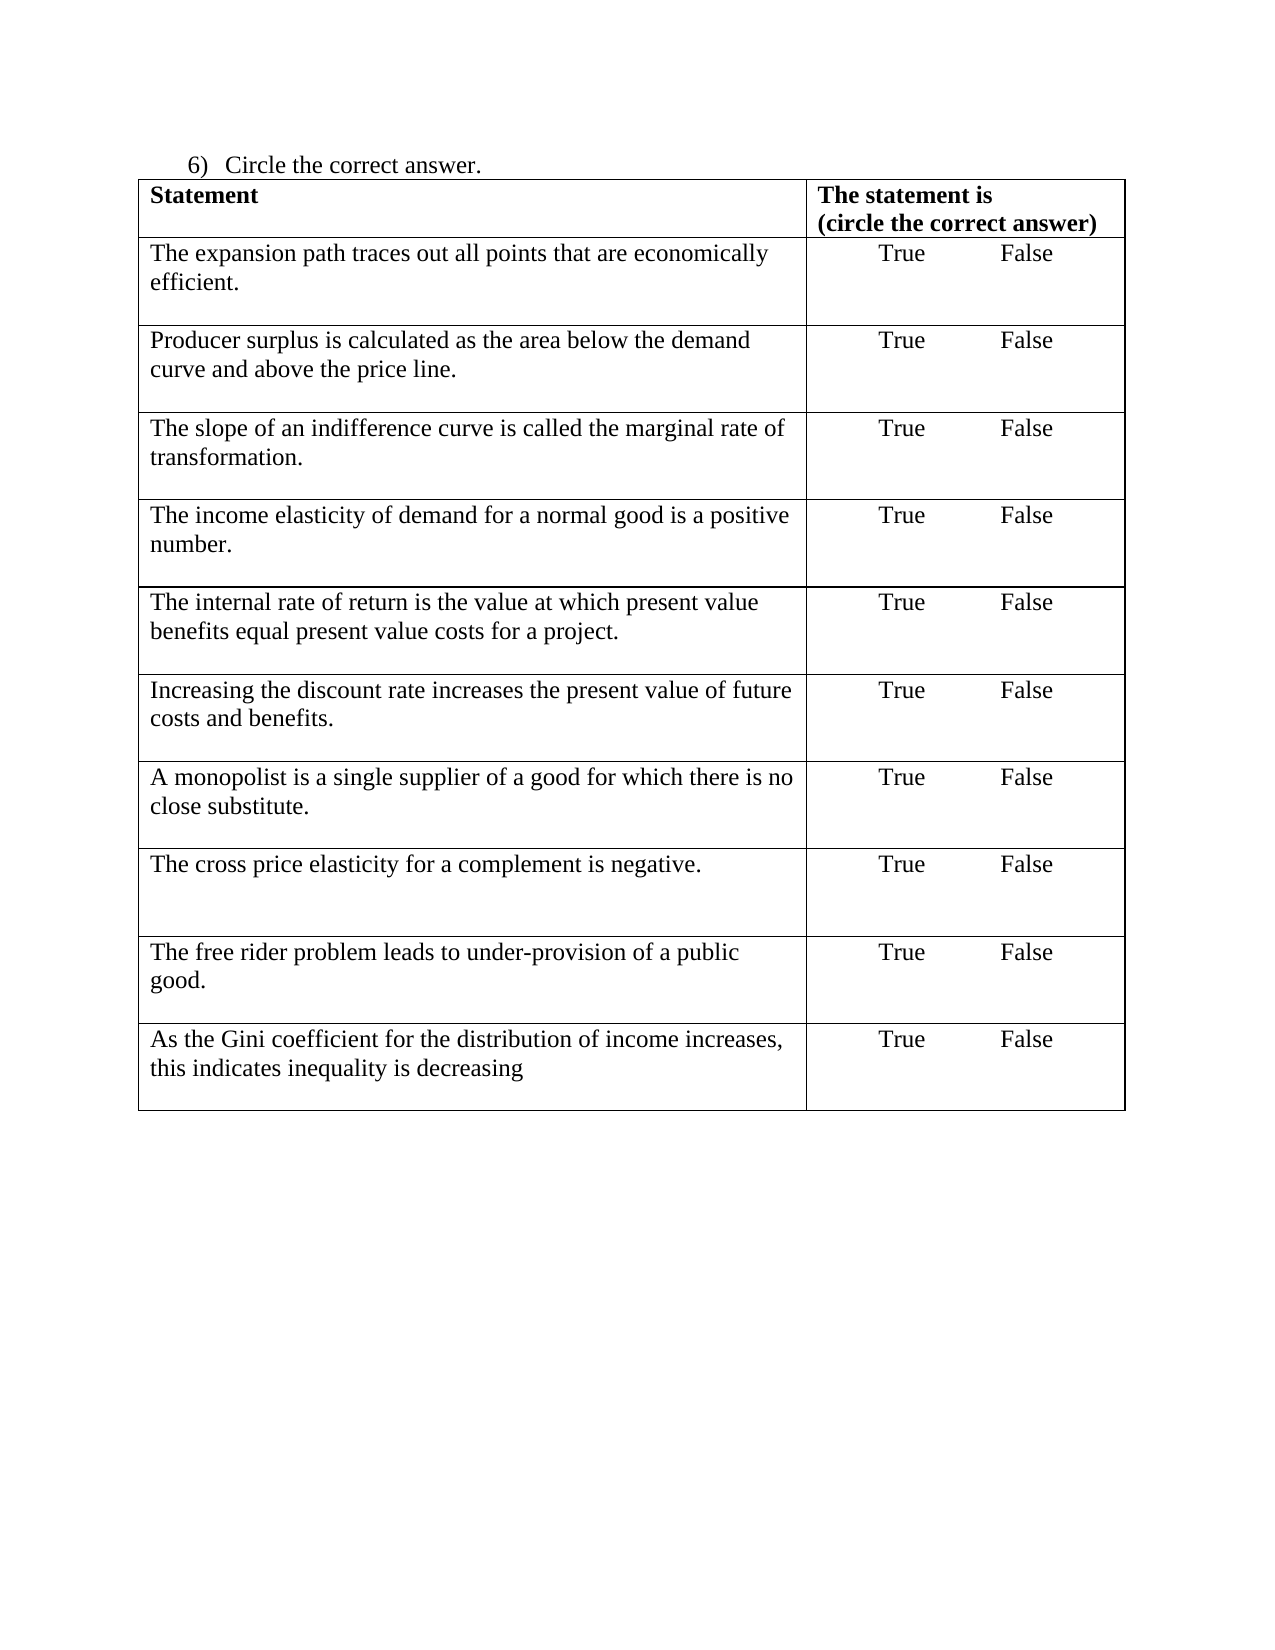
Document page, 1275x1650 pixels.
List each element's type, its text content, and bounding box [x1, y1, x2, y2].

table_cell As the Gini coefficient for the distribution of income increases, this indicates inequality is decreasing [139, 1024, 806, 1110]
table_cell A monopolist is a single supplier of a good for which there is no close substitute. [139, 762, 806, 848]
table_cell Increasing the discount rate increases the present value of future costs and benefits. [139, 675, 806, 761]
table_cell True False [807, 675, 1124, 761]
table_cell True False [807, 500, 1124, 586]
table_cell The free rider problem leads to under-provision of a public good. [139, 937, 806, 1023]
table_cell True False [807, 238, 1124, 324]
table_cell True False [807, 326, 1124, 412]
table_cell True False [807, 588, 1124, 674]
table_cell True False [807, 849, 1124, 936]
list Circle the correct answer. [187, 150, 1125, 179]
table_cell The cross price elasticity for a complement is negative. [139, 849, 806, 936]
table_cell The expansion path traces out all points that are economically efficient. [139, 238, 806, 324]
table_cell The internal rate of return is the value at which present value benefits equal present value costs for a project. [139, 588, 806, 674]
table_cell True False [807, 762, 1124, 848]
table_cell True False [807, 413, 1124, 499]
table_cell True False [807, 1024, 1124, 1110]
table_header Statement [139, 180, 806, 237]
table_cell The slope of an indifference curve is called the marginal rate of transformation. [139, 413, 806, 499]
table_cell True False [807, 937, 1124, 1023]
table_cell The income elasticity of demand for a normal good is a positive number. [139, 500, 806, 586]
table_cell Producer surplus is calculated as the area below the demand curve and above the price line. [139, 326, 806, 412]
table_header The statement is (circle the correct answer) [807, 180, 1124, 237]
